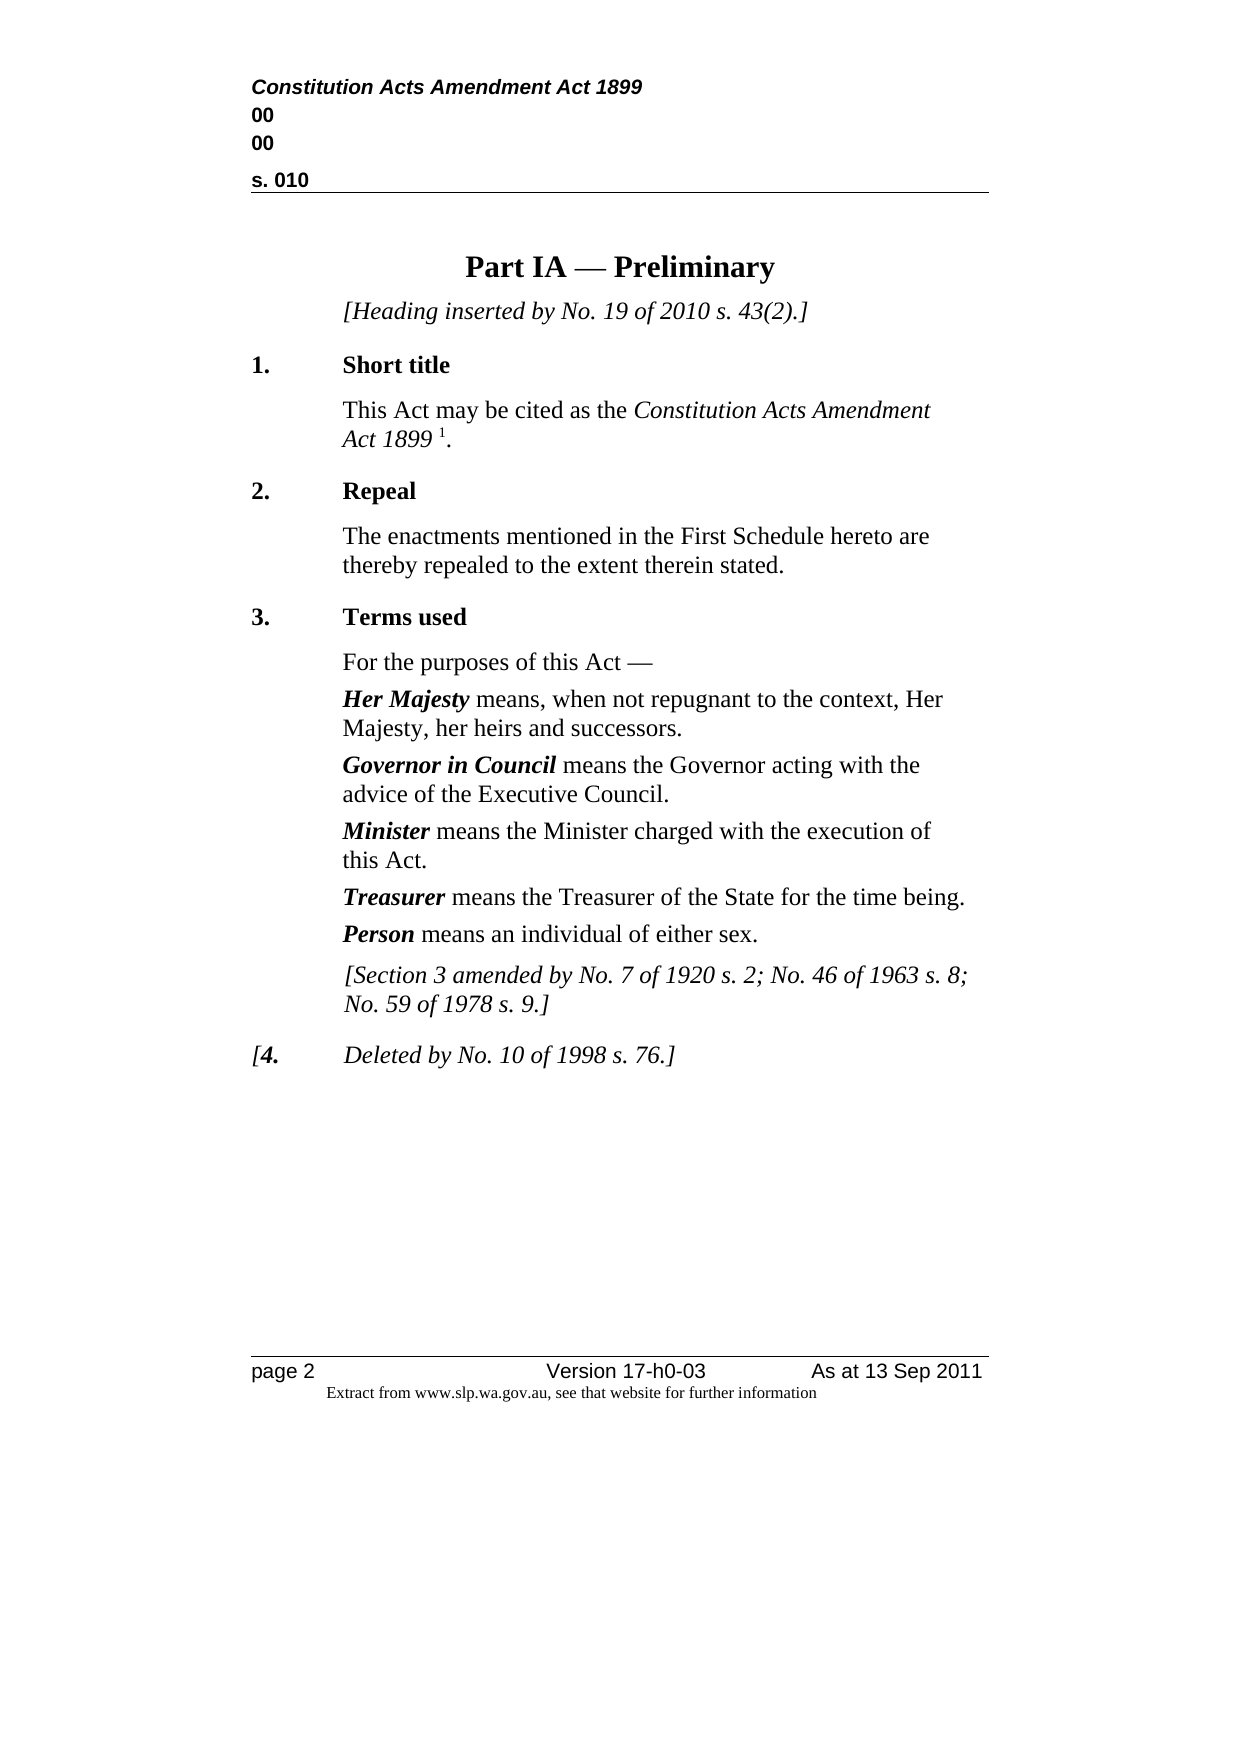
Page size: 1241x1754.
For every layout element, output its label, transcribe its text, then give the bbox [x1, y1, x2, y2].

text [Section 3 amended by No. 7 of 1920 s. 2; No. 46 of 1963 s. 8; No. 59 of 1978 s. 9.] [251, 960, 989, 1018]
subtitle 3. Terms used [251, 602, 989, 631]
subtitle [Heading inserted by No. 19 of 2010 s. 43(2).] [251, 296, 989, 325]
subtitle 1. Short title [251, 350, 989, 379]
text Minister means the Minister charged with the execution of this Act. [251, 816, 989, 873]
text Person means an individual of either sex. [251, 919, 989, 948]
subtitle 2. Repeal [251, 476, 989, 505]
subtitle — Preliminary [251, 248, 989, 284]
text [4. Deleted by No. 10 of 1998 s. 76.] [251, 1041, 989, 1069]
text For the purposes of this Act — [251, 647, 989, 676]
text This Act may be cited as the Constitution Acts Amendment Act 1899 1. [251, 396, 989, 453]
text Treasurer means the Treasurer of the State for the time being. [251, 882, 989, 911]
text The enactments mentioned in the First Schedule hereto are thereby repealed to the extent therein stated. [251, 521, 989, 579]
text Her Majesty means, when not repugnant to the context, Her Majesty, her heirs and successors. [251, 684, 989, 742]
text Governor in Council means the Governor acting with the advice of the Executive Council. [251, 750, 989, 808]
